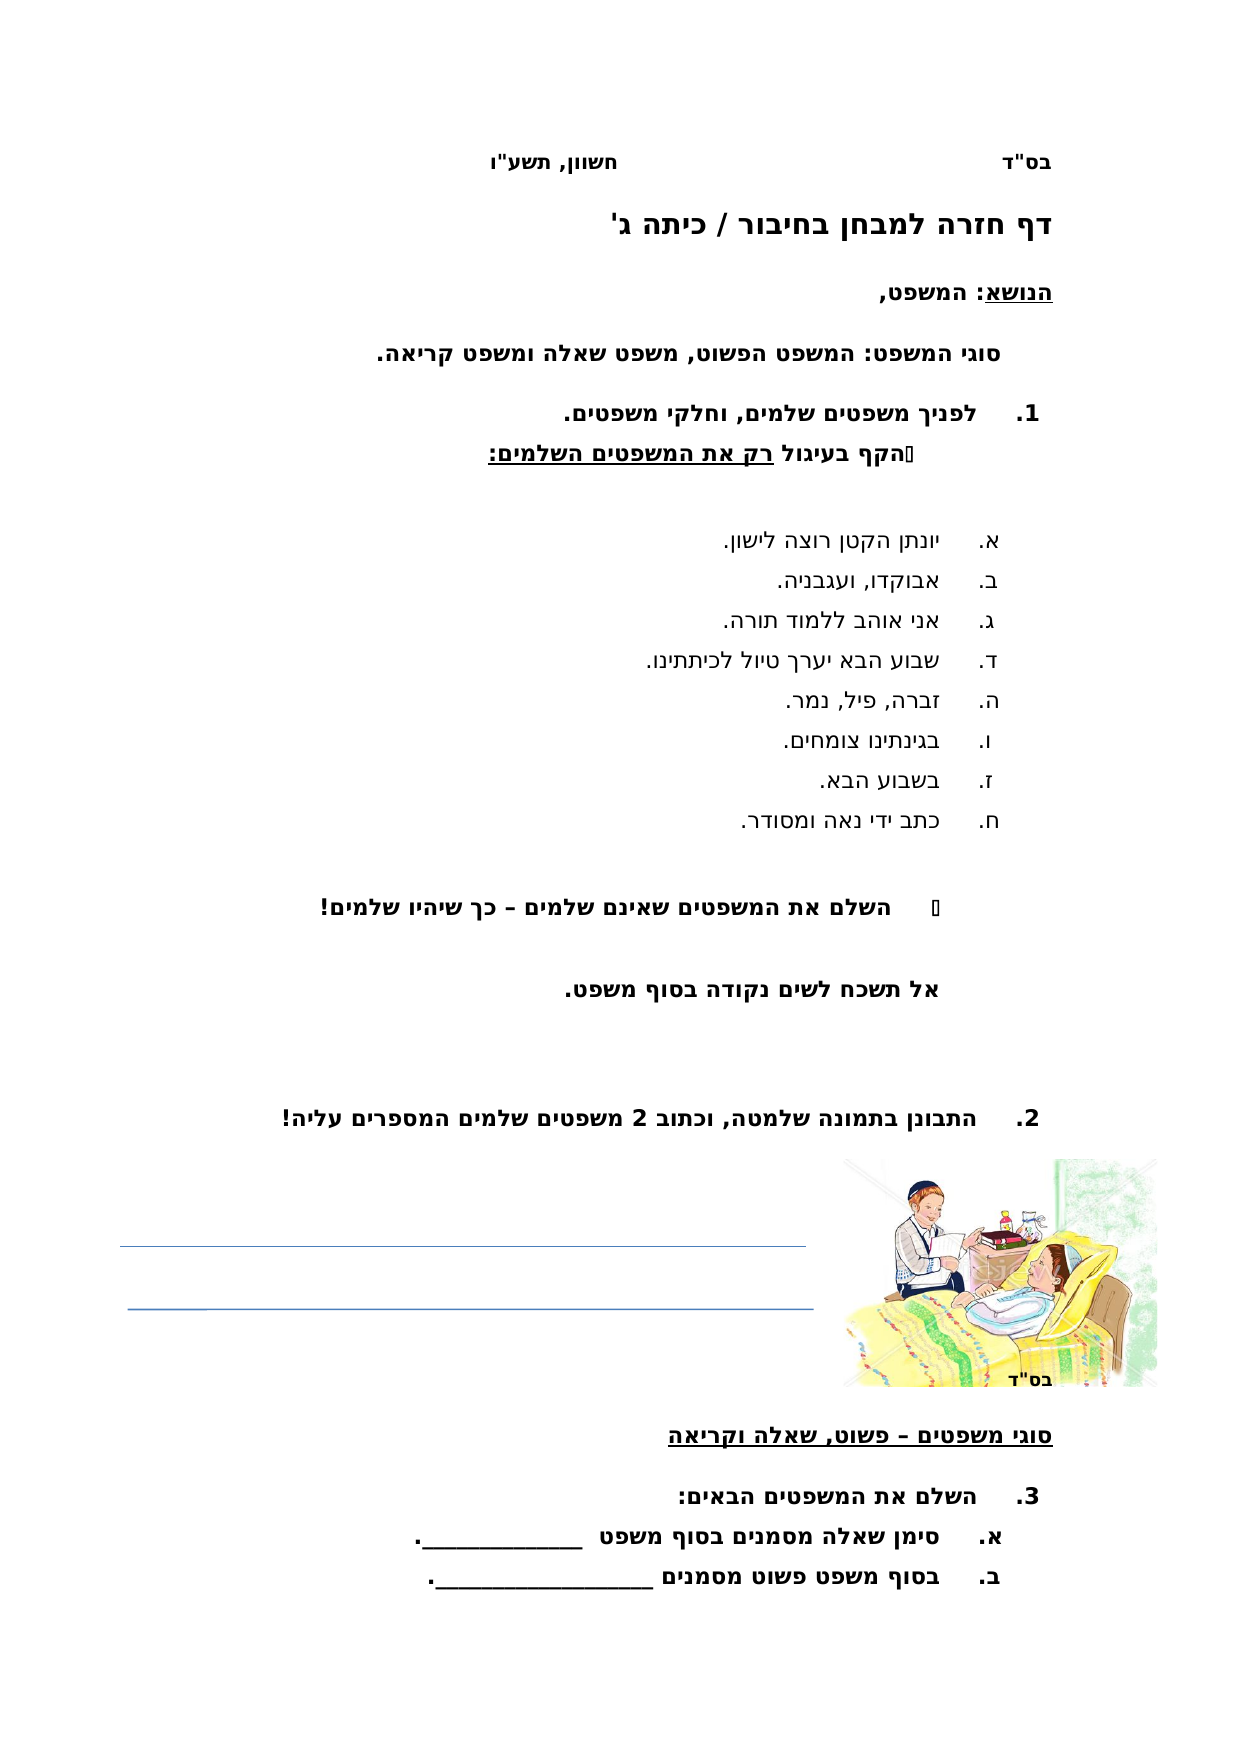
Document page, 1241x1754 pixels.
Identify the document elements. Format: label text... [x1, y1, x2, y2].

list השלם את המשפטים הבאים: [187, 1483, 1015, 1510]
list זברה, פיל, נמר. [187, 687, 978, 714]
list אני אוהב ללמוד תורה. [187, 607, 978, 634]
text הנושא: המשפט, [187, 279, 1053, 306]
text סוגי המשפט: המשפט הפשוט, משפט שאלה ומשפט קריאה. [128, 340, 1073, 366]
list השלם את המשפטים שאינם שלמים – כך שיהיו שלמים! [187, 894, 940, 921]
text סוגי משפטים – פשוט, שאלה וקריאה [187, 1422, 1053, 1449]
text בס"ד [187, 1369, 1053, 1391]
list לפניך משפטים שלמים, וחלקי משפטים. [187, 401, 1015, 427]
list כתב ידי נאה ומסודר. [187, 807, 978, 834]
list בסוף משפט פשוט מסמנים ___________________. [187, 1563, 978, 1590]
list שבוע הבא יערך טיול לכיתתינו. [187, 647, 978, 674]
list אבוקדו, ועגבניה. [187, 567, 978, 594]
text דף חזרה למבחן בחיבור / כיתה ג' [187, 207, 1053, 241]
list יונתן הקטן רוצה לישון. [187, 527, 978, 554]
picture [843, 1159, 1158, 1387]
text בס"ד חשוון, תשע"ו [187, 150, 1053, 174]
list בשבוע הבא. [187, 767, 978, 794]
list סימן שאלה מסמנים בסוף משפט ______________. [187, 1523, 978, 1550]
list התבונן בתמונה שלמטה, וכתוב 2 משפטים שלמים המספרים עליה! [187, 1105, 1015, 1132]
list אל תשכח לשים נקודה בסוף משפט. [187, 976, 940, 1003]
list הקף בעיגול רק את המשפטים השלמים: [187, 441, 978, 467]
list בגינתינו צומחים. [187, 727, 978, 754]
